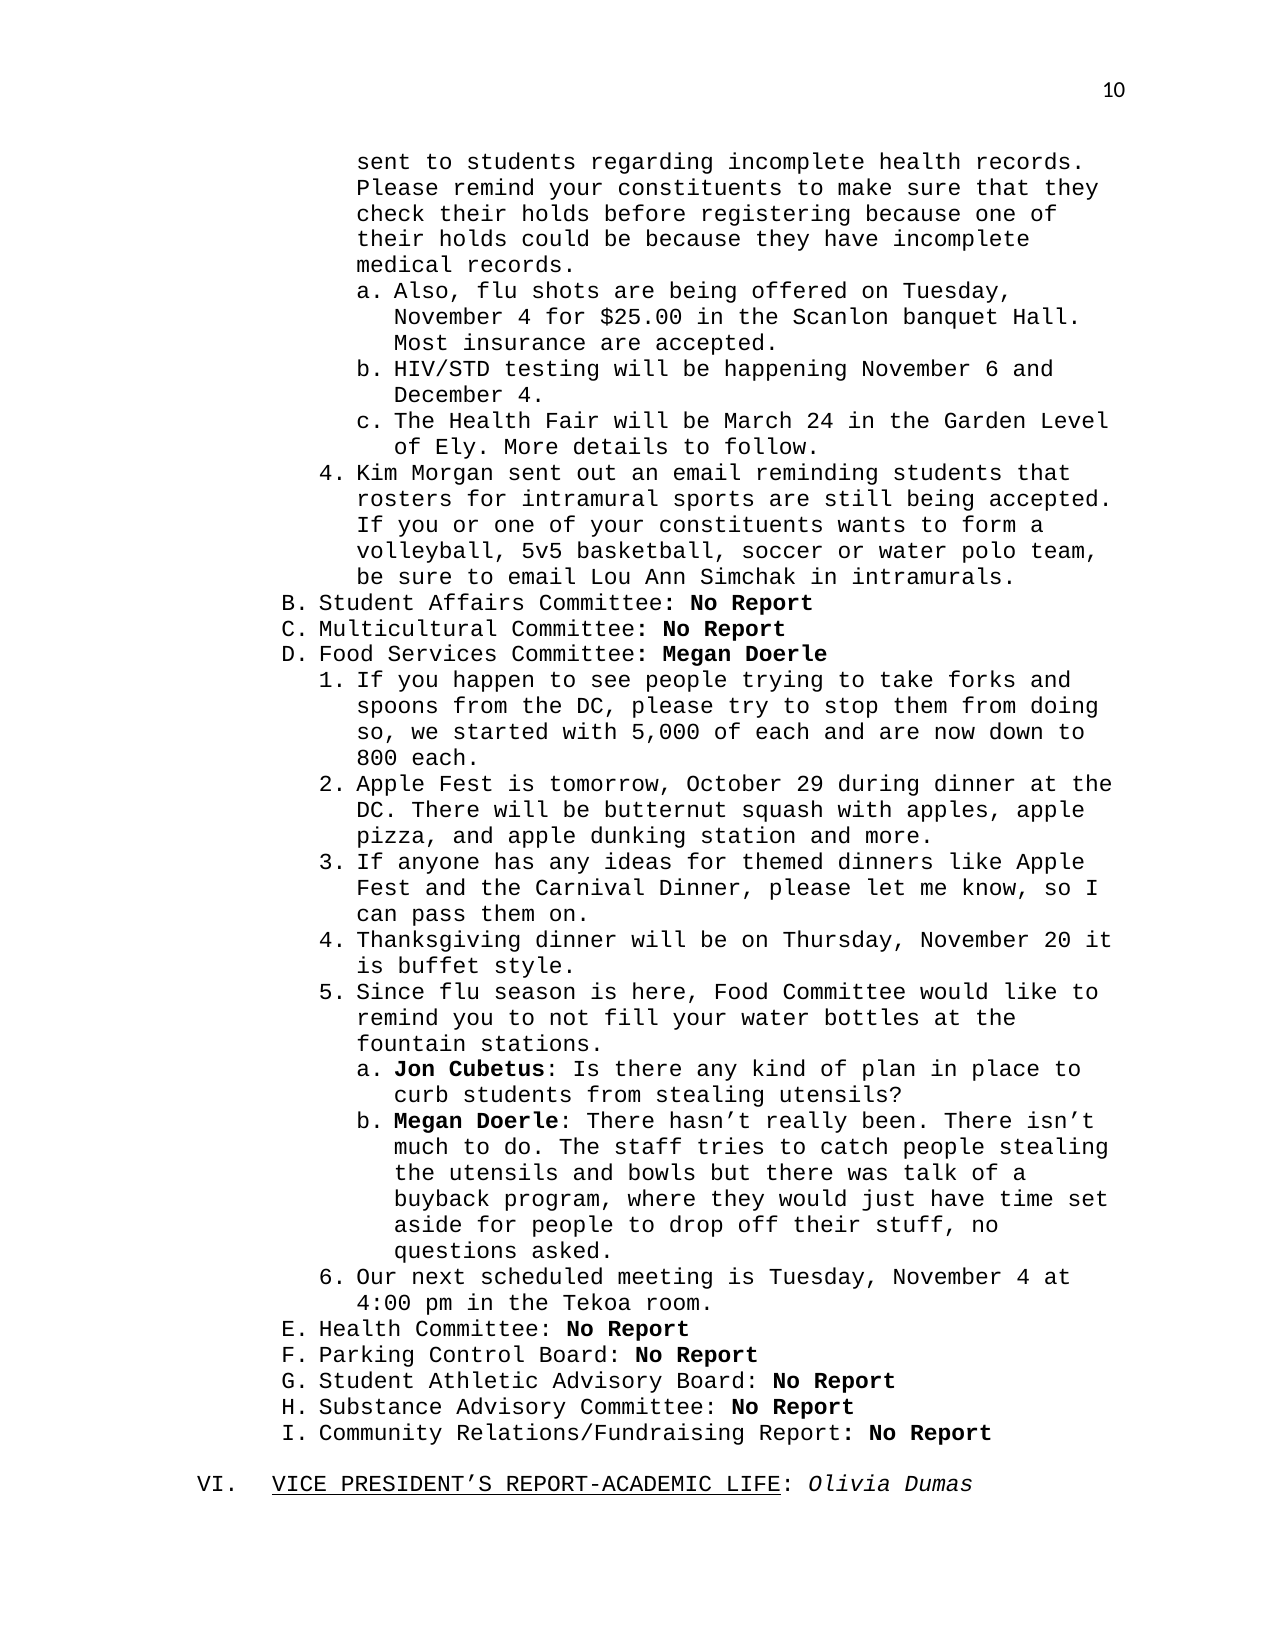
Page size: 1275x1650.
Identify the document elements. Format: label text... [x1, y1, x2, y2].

list Health Committee: No Report [281, 1317, 1125, 1343]
list Parking Control Board: No Report [281, 1343, 1125, 1369]
list Our next scheduled meeting is Tuesday, November 4 at 4:00 pm in the Tekoa room. [319, 1265, 1125, 1317]
list Jon Cubetus: Is there any kind of plan in place to curb students from stealing utensils? [356, 1058, 1125, 1110]
list HIV/STD testing will be happening November 6 and December 4. [356, 357, 1125, 409]
list Multicultural Committee: No Report [281, 617, 1125, 643]
list Since flu season is here, Food Committee would like to remind you to not fill your water bottles at the fountain stations. [319, 980, 1125, 1058]
list The Health Fair will be March 24 in the Garden Level of Ely. More details to follow. [356, 409, 1125, 461]
list VICE PRESIDENT’S REPORT-ACADEMIC LIFE: Olivia Dumas [197, 1473, 1125, 1499]
list Community Relations/Fundraising Report: No Report [281, 1421, 1125, 1447]
list Student Athletic Advisory Board: No Report [281, 1369, 1125, 1395]
list Student Affairs Committee: No Report [281, 591, 1125, 617]
list If anyone has any ideas for themed dinners like Apple Fest and the Carnival Dinner, please let me know, so I can pass them on. [319, 850, 1125, 928]
list Food Services Committee: Megan Doerle [281, 643, 1125, 669]
list Also, flu shots are being offered on Tuesday, November 4 for $25.00 in the Scanlon banquet Hall. Most insurance are accepted. [356, 280, 1125, 357]
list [319, 150, 1125, 280]
list Kim Morgan sent out an email reminding students that rosters for intramural sports are still being accepted. If you or one of your constituents wants to form a volleyball, 5v5 basketball, soccer or water polo team, be sure to email Lou Ann Simchak in intramurals. [319, 461, 1125, 591]
list Thanksgiving dinner will be on Thursday, November 20 it is buffet style. [319, 928, 1125, 980]
list Apple Fest is tomorrow, October 29 during dinner at the DC. There will be butternut squash with apples, apple pizza, and apple dunking station and more. [319, 772, 1125, 850]
list If you happen to see people trying to take forks and spoons from the DC, please try to stop them from doing so, we started with 5,000 of each and are now down to 800 each. [319, 669, 1125, 772]
list Megan Doerle: There hasn’t really been. There isn’t much to do. The staff tries to catch people stealing the utensils and bowls but there was talk of a buyback program, where they would just have time set aside for people to drop off their stuff, no questions asked. [356, 1110, 1125, 1265]
list Substance Advisory Committee: No Report [281, 1395, 1125, 1421]
